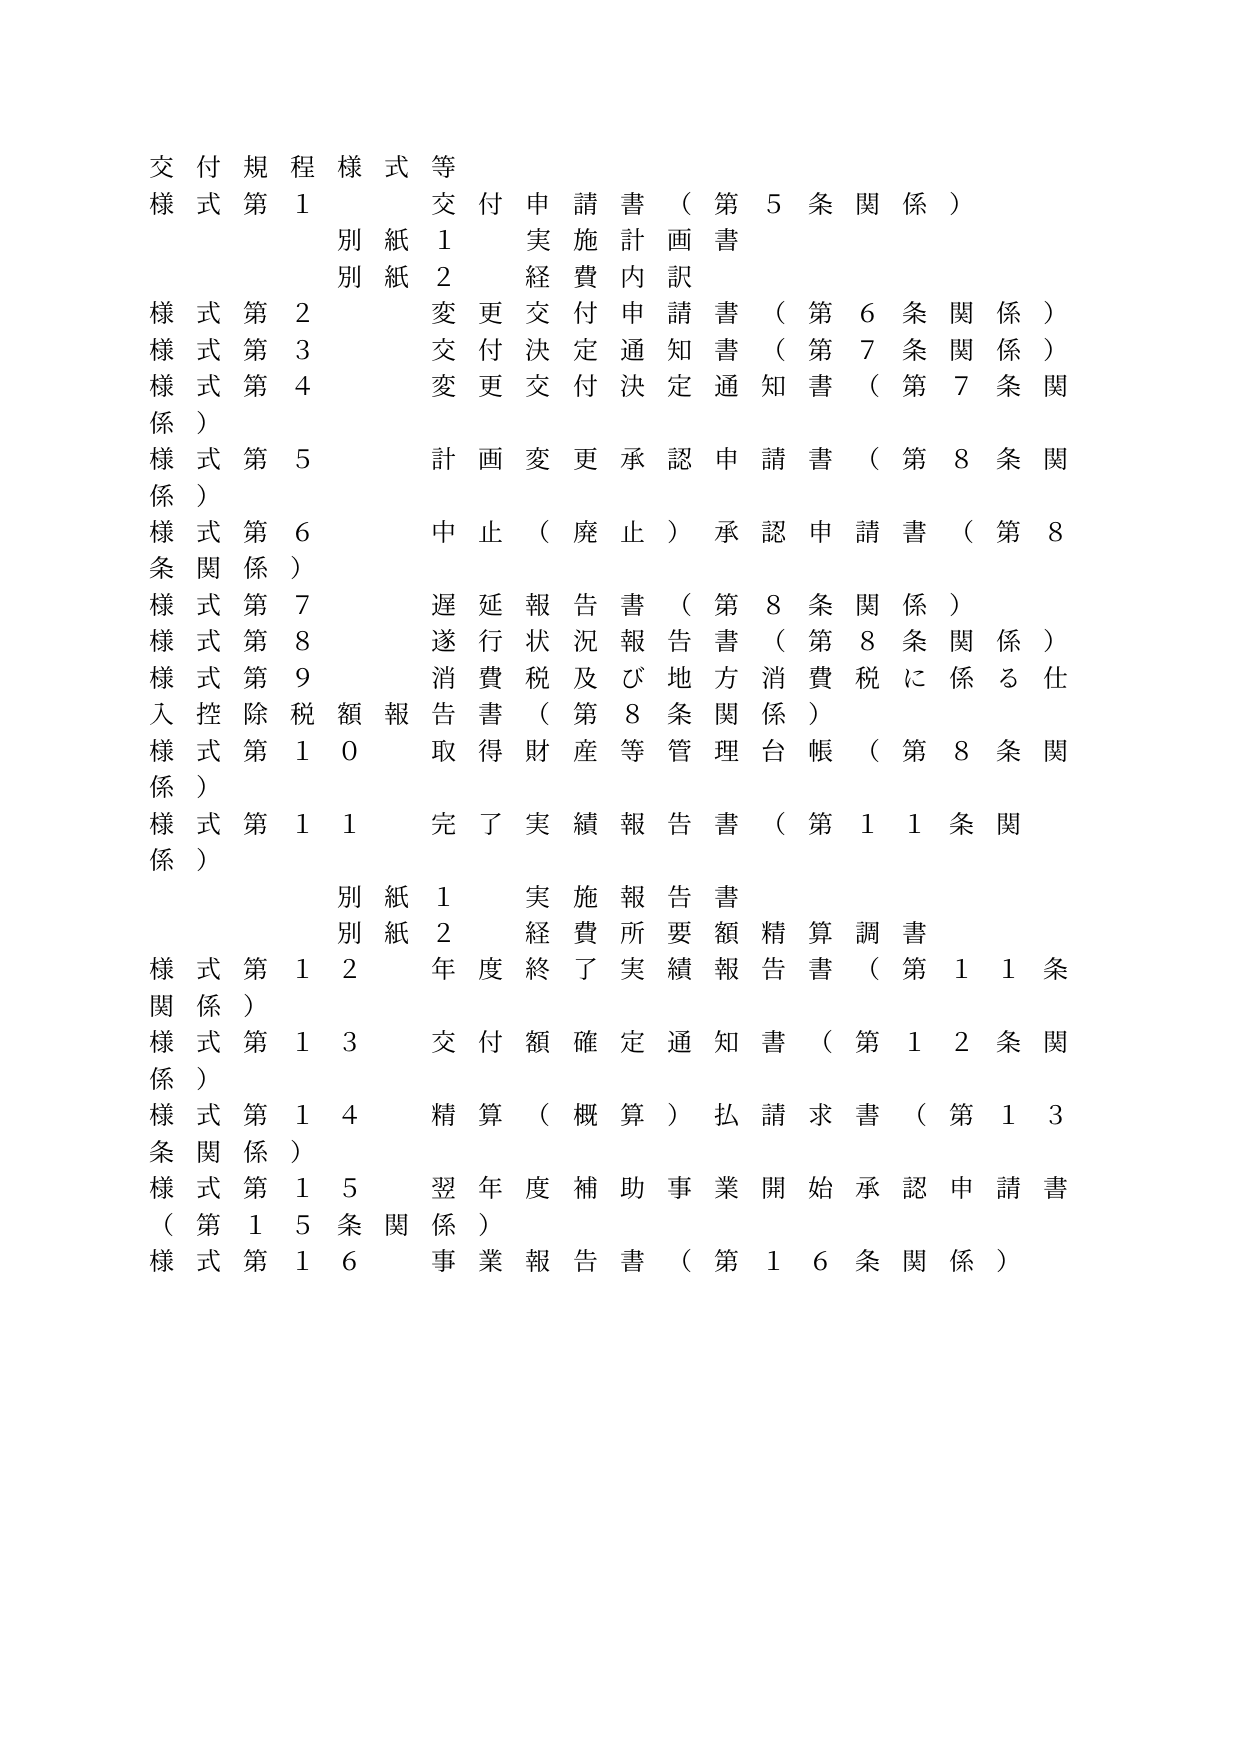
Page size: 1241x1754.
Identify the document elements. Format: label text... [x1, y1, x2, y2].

text 様式第１１ 完了実績報告書（第１１条関係） [149, 804, 1091, 877]
text 様式第１４ 精算（概算）払請求書（第１３条関係） [149, 1096, 1091, 1169]
text 様式第１２ 年度終了実績報告書（第１１条関係） [149, 950, 1091, 1023]
text 様式第１３ 交付額確定通知書（第１２条関係） [149, 1023, 1091, 1096]
text 別紙２ 経費所要額精算調書 [149, 913, 1091, 950]
text 様式第９ 消費税及び地方消費税に係る仕入控除税額報告書（第８条関係） [149, 658, 1091, 731]
text 別紙１ 実施報告書 [149, 877, 1091, 913]
text 様式第１５ 翌年度補助事業開始承認申請書（第１５条関係） [149, 1169, 1091, 1242]
text 別紙１ 実施計画書 [149, 221, 1091, 257]
text 様式第３ 交付決定通知書（第７条関係） [149, 330, 1091, 367]
text 様式第７ 遅延報告書（第８条関係） [149, 585, 1091, 622]
text 様式第２ 変更交付申請書（第６条関係） [149, 294, 1091, 330]
text 様式第８ 遂行状況報告書（第８条関係） [149, 622, 1091, 658]
text 様式第１６ 事業報告書（第１６条関係） [149, 1242, 1091, 1278]
text 様式第１ 交付申請書（第５条関係） [149, 184, 1091, 221]
text 交付規程様式等 [149, 148, 1091, 184]
text 別紙２ 経費内訳 [149, 257, 1091, 294]
text 様式第６ 中止（廃止）承認申請書（第８条関係） [149, 512, 1091, 585]
text 様式第５ 計画変更承認申請書（第８条関係） [149, 439, 1091, 512]
text 様式第４ 変更交付決定通知書（第７条関係） [149, 367, 1091, 439]
text 様式第１０ 取得財産等管理台帳（第８条関係） [149, 731, 1091, 804]
